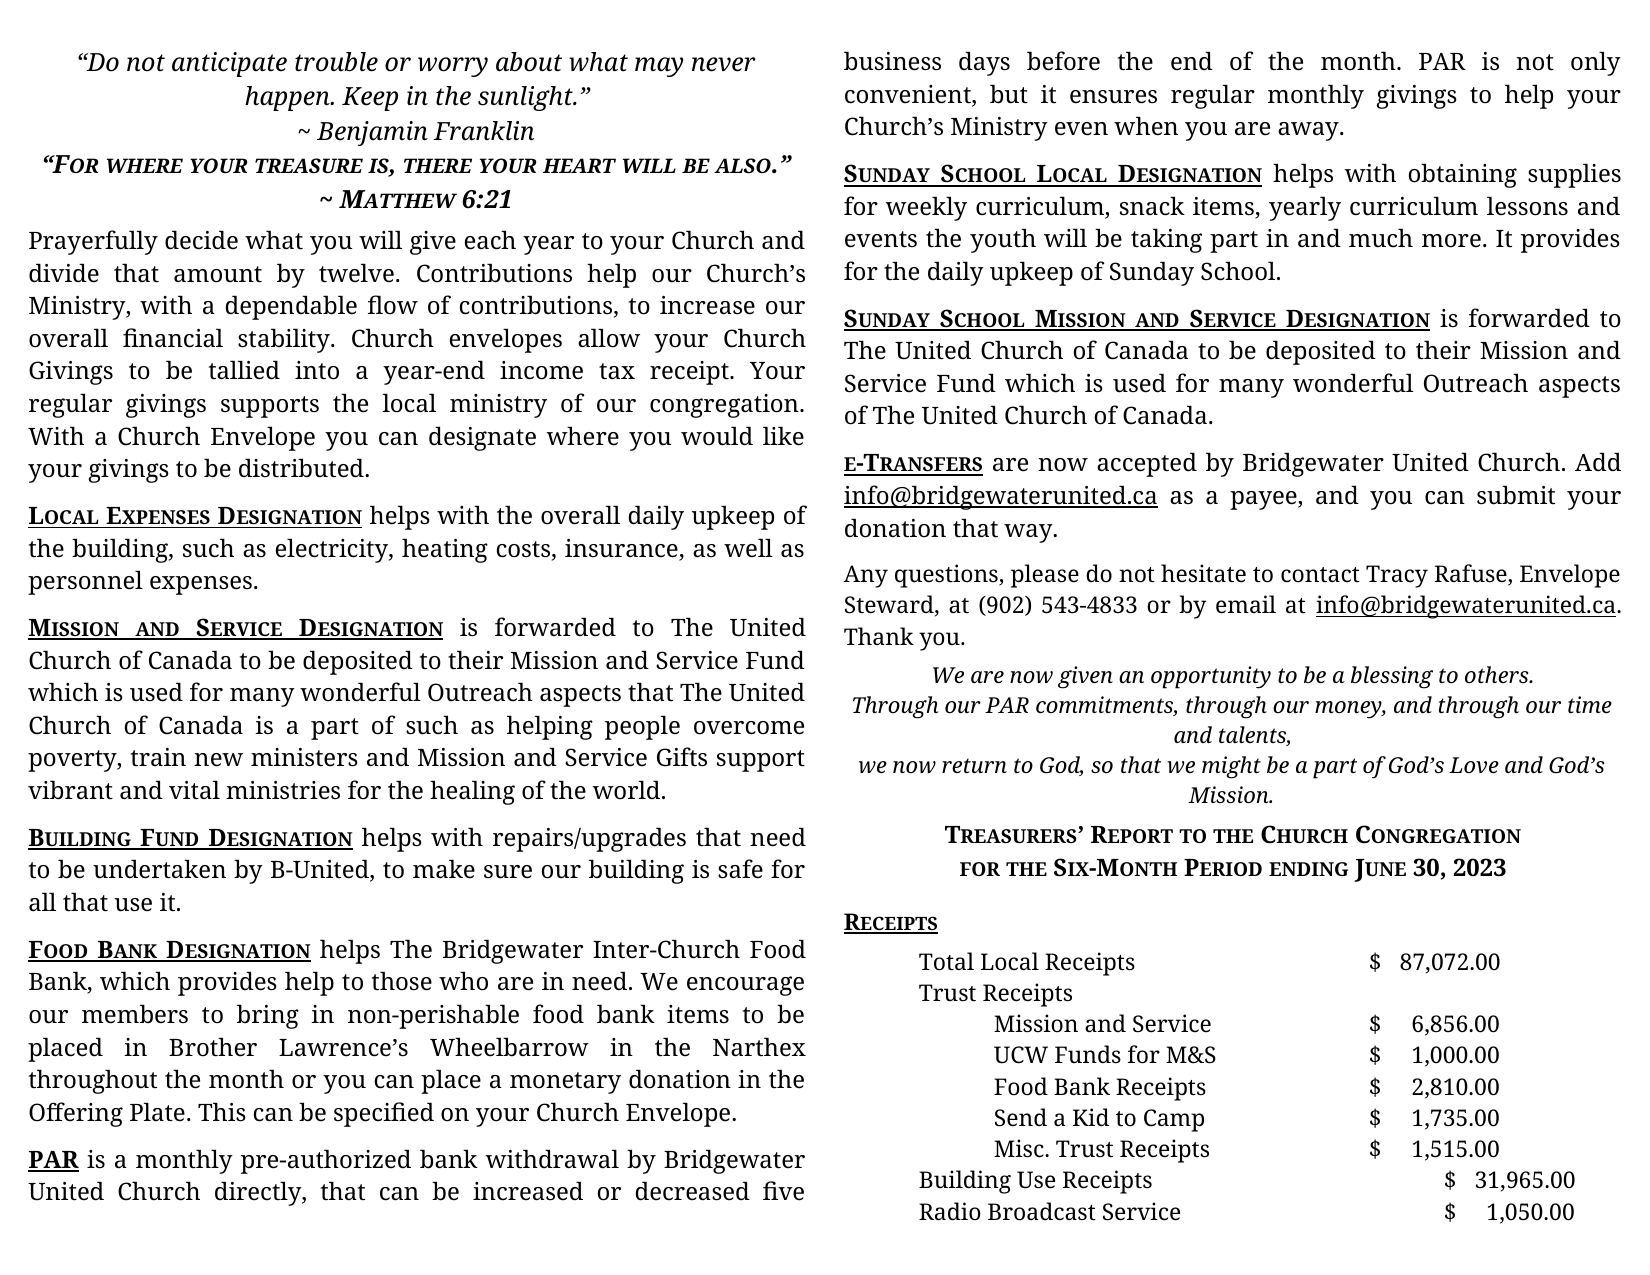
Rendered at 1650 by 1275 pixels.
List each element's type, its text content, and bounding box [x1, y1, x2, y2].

text “Do not anticipate trouble or worry about what may never happen. Keep in the sunlight.” [28, 45, 806, 113]
text We are now given an opportunity to be a blessing to others. [844, 660, 1622, 690]
text Building Fund Designation helps with repairs/upgrades that need to be undertaken by B-United, to make sure our building is safe for all that use it. [28, 821, 806, 918]
text Send a Kid to Camp $ 1,735.00 [844, 1102, 1622, 1133]
text Misc. Trust Receipts $ 1,515.00 [844, 1133, 1622, 1164]
text Sunday School Mission and Service Designation is forwarded to The United Church of Canada to be deposited to their Mission and Service Fund which is used for many wonderful Outreach aspects of The United Church of Canada. [844, 302, 1622, 432]
text Trust Receipts [844, 977, 1622, 1008]
text Total Local Receipts $ 87,072.00 [844, 946, 1622, 977]
text ~ Benjamin Franklin [28, 113, 806, 147]
text Through our PAR commitments, through our money, and through our time and talents, [844, 690, 1622, 750]
text Mission and Service $ 6,856.00 [844, 1008, 1622, 1039]
text “For where your treasure is, there your heart will be also.” [28, 147, 806, 181]
text e-Transfers are now accepted by Bridgewater United Church. Add info@bridgewaterunited.ca as a payee, and you can submit your donation that way. [844, 446, 1622, 544]
text Receipts [844, 906, 1622, 937]
text UCW Funds for M&S $ 1,000.00 [844, 1039, 1622, 1071]
text for the Six-Month Period ending June 30, 2023 [844, 851, 1622, 883]
text PAR is a monthly pre-authorized bank withdrawal by Bridgewater United Church directly, that can be increased or decreased five business days before the end of the month. PAR is not only convenient, but it ensures regular monthly givings to help your Church’s Ministry even when you are away. [28, 1142, 806, 1208]
text Sunday School Local Designation helps with obtaining supplies for weekly curriculum, snack items, yearly curriculum lessons and events the youth will be taking part in and much more. It provides for the daily upkeep of Sunday School. [844, 157, 1622, 287]
text Food Bank Designation helps The Bridgewater Inter-Church Food Bank, which provides help to those who are in need. We encourage our members to bring in non-perishable food bank items to be placed in Brother Lawrence’s Wheelbarrow in the Narthex throughout the month or you can place a monetary donation in the Offering Plate. This can be specified on your Church Envelope. [28, 933, 806, 1128]
text Building Use Receipts $ 31,965.00 [844, 1164, 1622, 1196]
text Mission and Service Designation is forwarded to The United Church of Canada to be deposited to their Mission and Service Fund which is used for many wonderful Outreach aspects that The United Church of Canada is a part of such as helping people overcome poverty, train new ministers and Mission and Service Gifts support vibrant and vital ministries for the healing of the world. [28, 611, 806, 806]
text Local Expenses Designation helps with the overall daily upkeep of the building, such as electricity, heating costs, insurance, as well as personnel expenses. [28, 499, 806, 597]
text Radio Broadcast Service $ 1,050.00 [844, 1196, 1622, 1227]
text Treasurers’ Report to the Church Congregation [844, 818, 1622, 851]
text we now return to God, so that we might be a part of God’s Love and God’s Mission. [844, 750, 1622, 809]
text Any questions, please do not hesitate to contact Tracy Rafuse, Envelope Steward, at (902) 543-4833 or by email at info@bridgewaterunited.ca. Thank you. [844, 558, 1622, 652]
text ~ Matthew 6:21 [28, 181, 806, 215]
text PAR is a monthly pre-authorized bank withdrawal by Bridgewater United Church directly, that can be increased or decreased five business days before the end of the month. PAR is not only convenient, but it ensures regular monthly givings to help your Church’s Ministry even when you are away. [844, 45, 1622, 143]
text Prayerfully decide what you will give each year to your Church and divide that amount by twelve. Contributions help our Church’s Ministry, with a dependable flow of contributions, to increase our overall financial stability. Church envelopes allow your Church Givings to be tallied into a year-end income tax receipt. Your regular givings supports the local ministry of our congregation. With a Church Envelope you can designate where you would like your givings to be distributed. [28, 224, 806, 485]
text Food Bank Receipts $ 2,810.00 [844, 1071, 1622, 1102]
